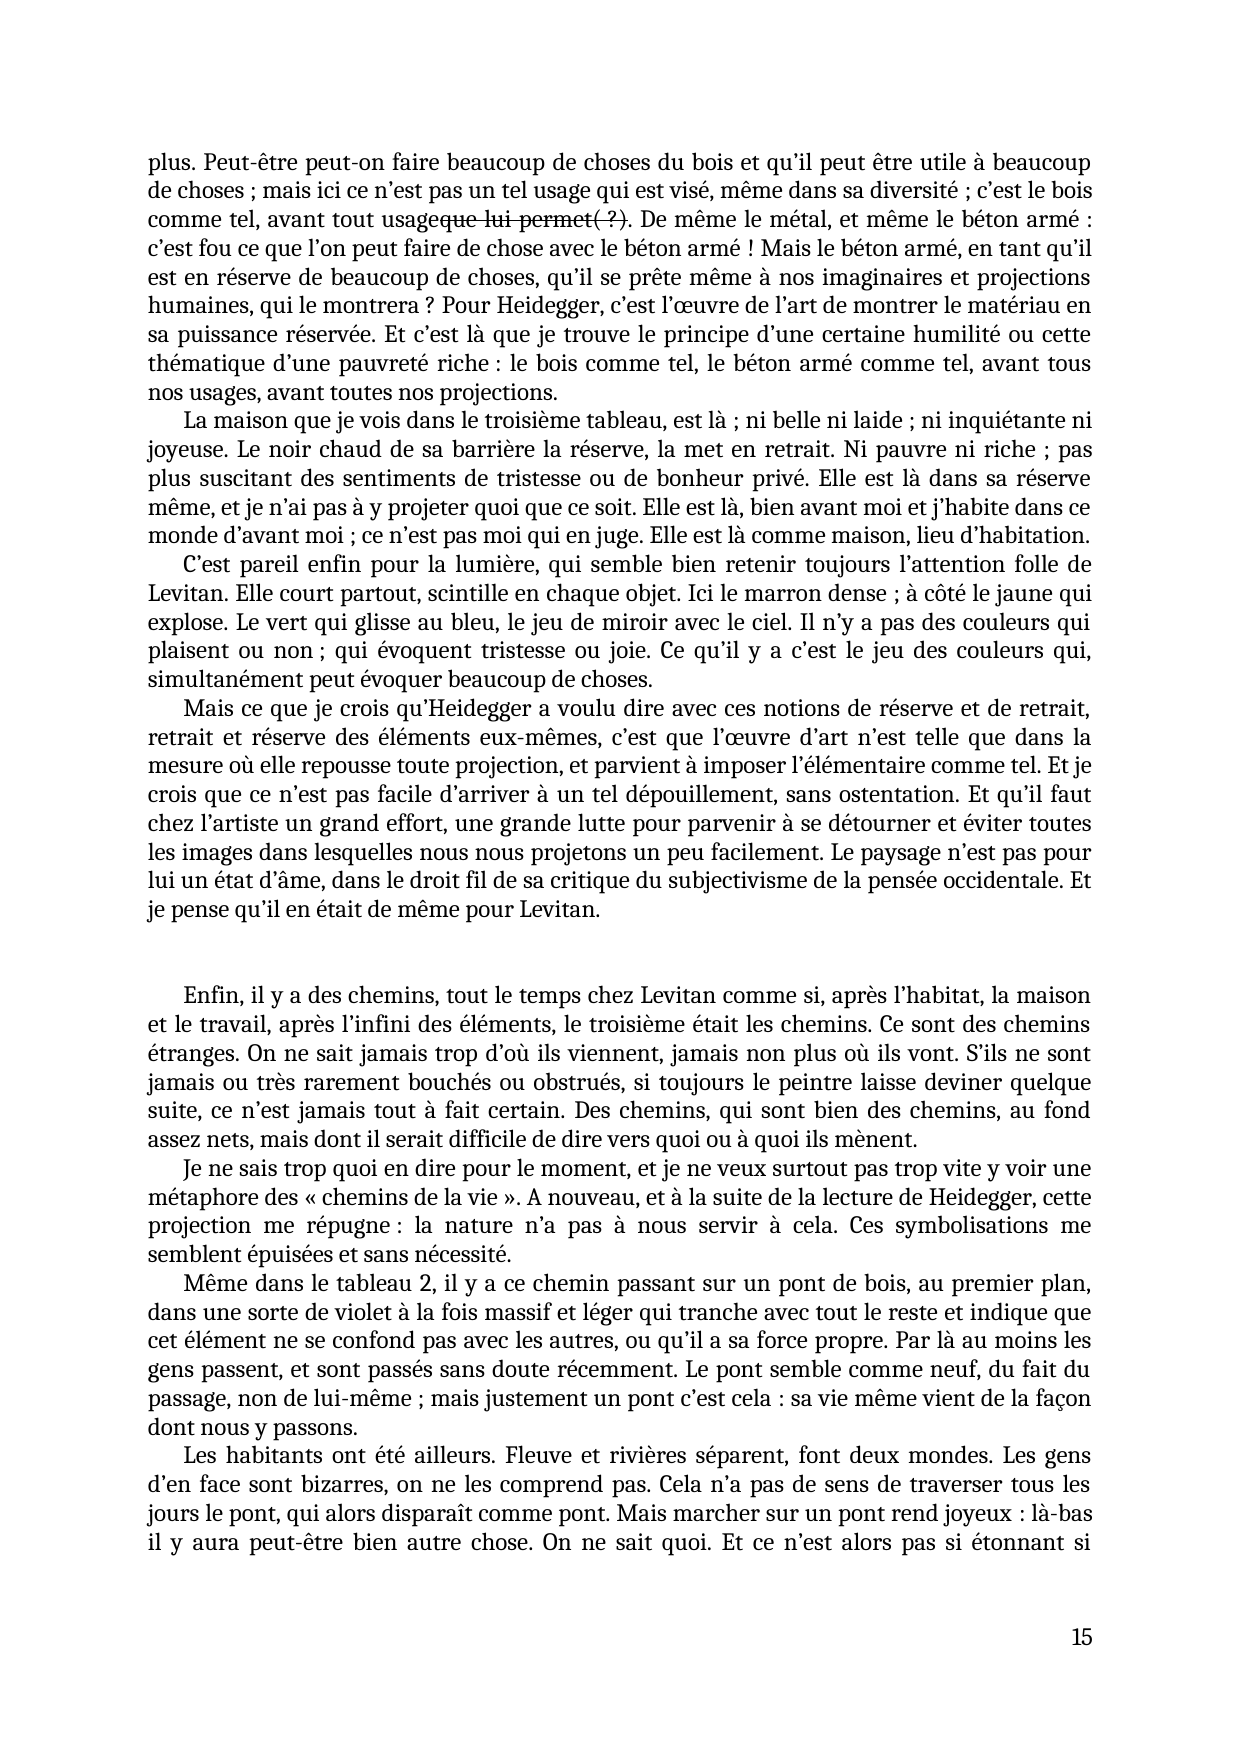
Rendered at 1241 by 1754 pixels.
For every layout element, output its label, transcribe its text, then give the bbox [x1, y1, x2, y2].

text C’est pareil enfin pour la lumière, qui semble bien retenir toujours l’attention folle de Levitan. Elle court partout, scintille en chaque objet. Ici le marron dense ; à côté le jaune qui explose. Le vert qui glisse au bleu, le jeu de miroir avec le ciel. Il n’y a pas des couleurs qui plaisent ou non ; qui évoquent tristesse ou joie. Ce qu’il y a c’est le jeu des couleurs qui, simultanément peut évoquer beaucoup de choses. [148, 550, 1093, 694]
text Même dans le tableau 2, il y a ce chemin passant sur un pont de bois, au premier plan, dans une sorte de violet à la fois massif et léger qui tranche avec tout le reste et indique que cet élément ne se confond pas avec les autres, ou qu’il a sa force propre. Par là au moins les gens passent, et sont passés sans doute récemment. Le pont semble comme neuf, du fait du passage, non de lui-même ; mais justement un pont c’est cela : sa vie même vient de la façon dont nous y passons. [148, 1269, 1093, 1441]
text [148, 148, 1093, 406]
text Mais ce que je crois qu’Heidegger a voulu dire avec ces notions de réserve et de retrait, retrait et réserve des éléments eux-mêmes, c’est que l’œuvre d’art n’est telle que dans la mesure où elle repousse toute projection, et parvient à imposer l’élémentaire comme tel. Et je crois que ce n’est pas facile d’arriver à un tel dépouillement, sans ostentation. Et qu’il faut chez l’artiste un grand effort, une grande lutte pour parvenir à se détourner et éviter toutes les images dans lesquelles nous nous projetons un peu facilement. Le paysage n’est pas pour lui un état d’âme, dans le droit fil de sa critique du subjectivisme de la pensée occidentale. Et je pense qu’il en était de même pour Levitan. [148, 694, 1093, 924]
text La maison que je vois dans le troisième tableau, est là ; ni belle ni laide ; ni inquiétante ni joyeuse. Le noir chaud de sa barrière la réserve, la met en retrait. Ni pauvre ni riche ; pas plus suscitant des sentiments de tristesse ou de bonheur privé. Elle est là dans sa réserve même, et je n’ai pas à y projeter quoi que ce soit. Elle est là, bien avant moi et j’habite dans ce monde d’avant moi ; ce n’est pas moi qui en juge. Elle est là comme maison, lieu d’habitation. [148, 406, 1093, 550]
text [148, 1441, 1093, 1556]
text Enfin, il y a des chemins, tout le temps chez Levitan comme si, après l’habitat, la maison et le travail, après l’infini des éléments, le troisième était les chemins. Ce sont des chemins étranges. On ne sait jamais trop d’où ils viennent, jamais non plus où ils vont. S’ils ne sont jamais ou très rarement bouchés ou obstrués, si toujours le peintre laisse deviner quelque suite, ce n’est jamais tout à fait certain. Des chemins, qui sont bien des chemins, au fond assez nets, mais dont il serait difficile de dire vers quoi ou à quoi ils mènent. [148, 981, 1093, 1154]
text Je ne sais trop quoi en dire pour le moment, et je ne veux surtout pas trop vite y voir une métaphore des « chemins de la vie ». A nouveau, et à la suite de la lecture de Heidegger, cette projection me répugne : la nature n’a pas à nous servir à cela. Ces symbolisations me semblent épuisées et sans nécessité. [148, 1154, 1093, 1269]
